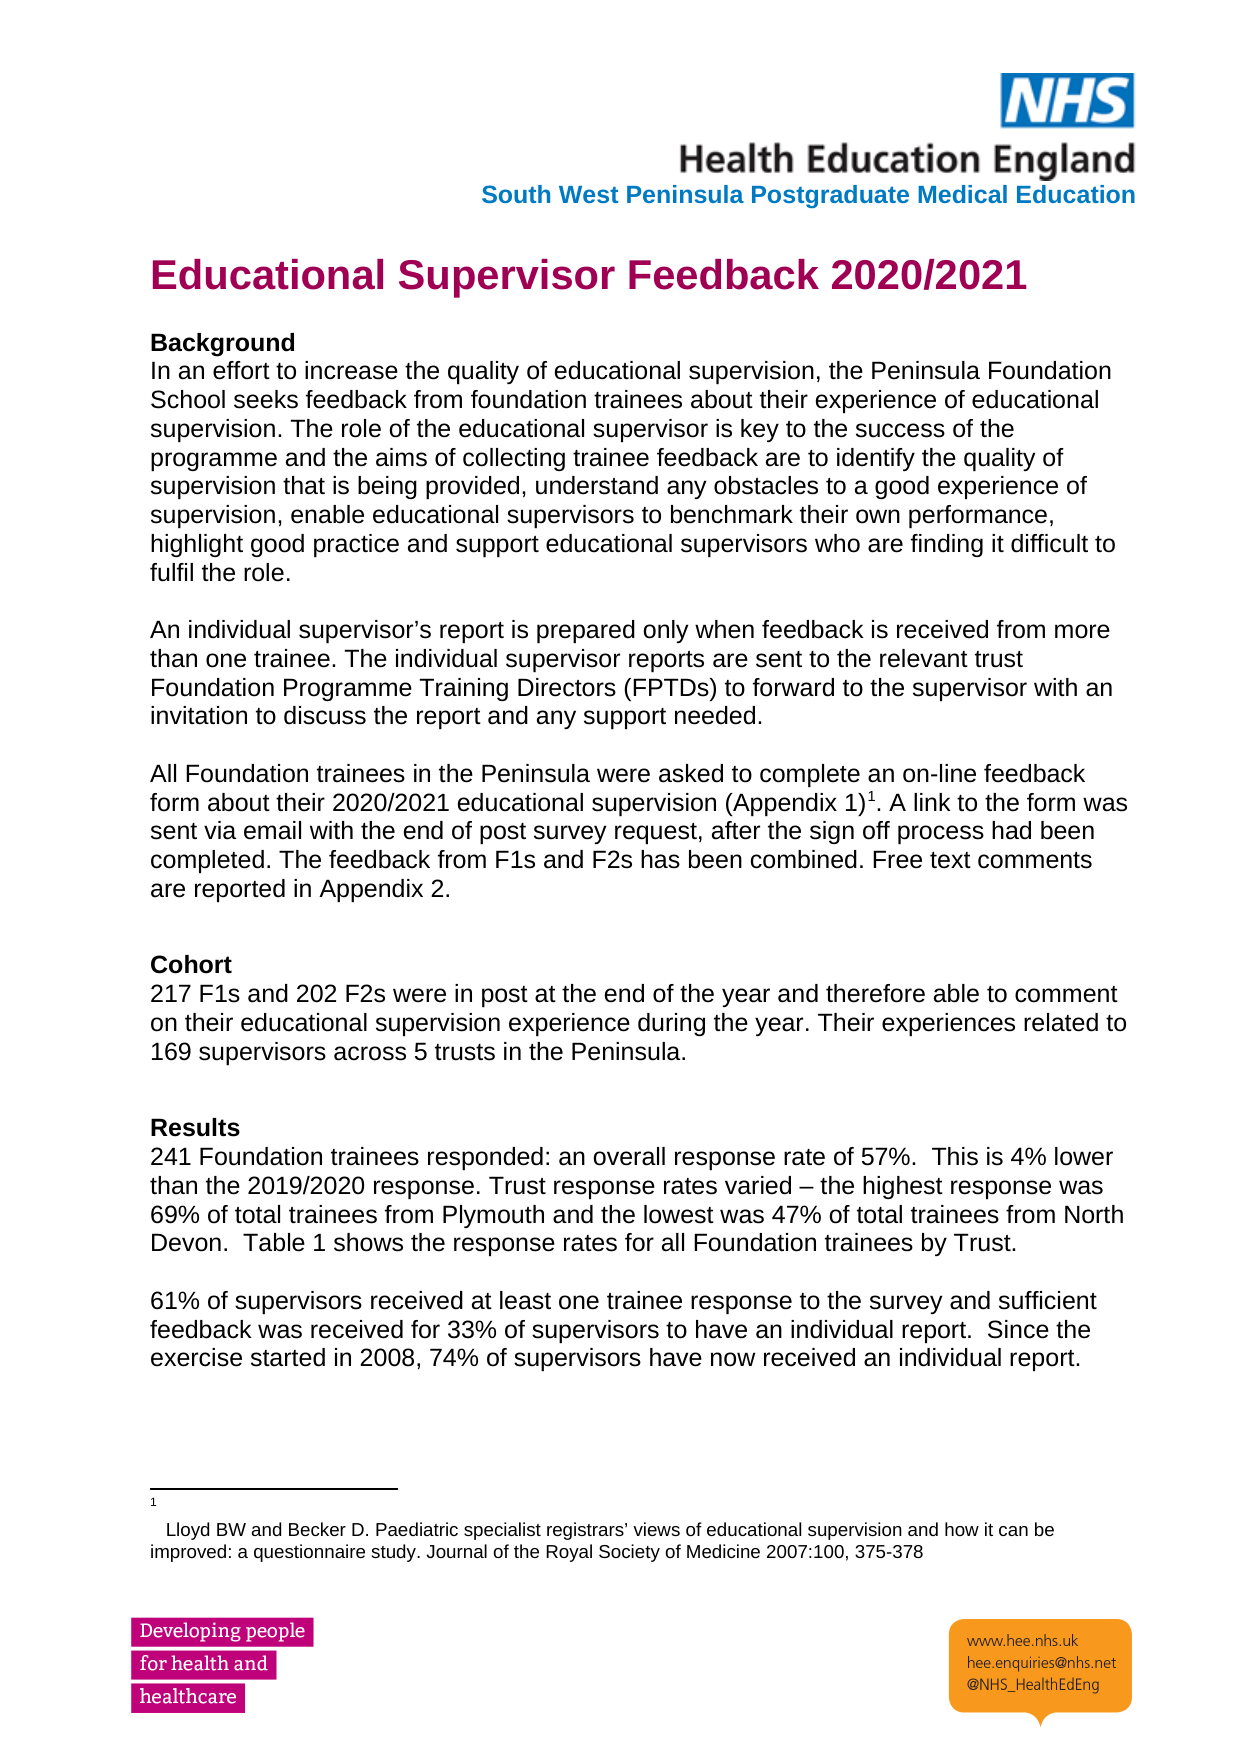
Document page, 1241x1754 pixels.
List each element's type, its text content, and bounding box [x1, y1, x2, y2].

text Background [150, 328, 1137, 356]
text 241 Foundation trainees responded: an overall response rate of 57%. This is 4% lower than the 2019/2020 response. Trust response rates varied – the highest response was 69% of total trainees from Plymouth and the lowest was 47% of total trainees from North Devon. Table 1 shows the response rates for all Foundation trainees by Trust. [150, 1142, 1137, 1257]
text Cohort [150, 951, 1137, 979]
text All Foundation trainees in the Peninsula were asked to complete an on-line feedback form about their 2020/2021 educational supervision (Appendix 1). A link to the form was sent via email with the end of post survey request, after the sign off process had been completed. The feedback from F1s and F2s has been combined. Free text comments are reported in Appendix 2. [150, 759, 1137, 903]
text 61% of supervisors received at least one trainee response to the survey and sufficient feedback was received for 33% of supervisors to have an individual report. Since the exercise started in 2008, 74% of supervisors have now received an individual report. [150, 1286, 1137, 1372]
picture [124, 1605, 318, 1746]
text South West Peninsula Postgraduate Medical Education [450, 180, 1137, 209]
picture [925, 1605, 1146, 1746]
text 217 F1s and 202 F2s were in post at the end of the year and therefore able to comment on their educational supervision experience during the year. Their experiences related to 169 supervisors across 5 trusts in the Peninsula. [150, 979, 1137, 1066]
text In an effort to increase the quality of educational supervision, the Peninsula Foundation School seeks feedback from foundation trainees about their experience of educational supervision. The role of the educational supervisor is key to the success of the programme and the aims of collecting trainee feedback are to identify the quality of supervision that is being provided, understand any obstacles to a good experience of supervision, enable educational supervisors to benchmark their own performance, highlight good practice and support educational supervisors who are finding it difficult to fulfil the role. [150, 356, 1137, 586]
text An individual supervisor’s report is prepared only when feedback is received from more than one trainee. The individual supervisor reports are sent to the relevant trust Foundation Programme Training Directors (FPTDs) to forward to the supervisor with an invitation to discuss the report and any support needed. [150, 615, 1137, 730]
text Results [150, 1113, 1137, 1142]
text Educational Supervisor Feedback 2020/2021 [150, 251, 1137, 298]
picture [678, 73, 1137, 181]
